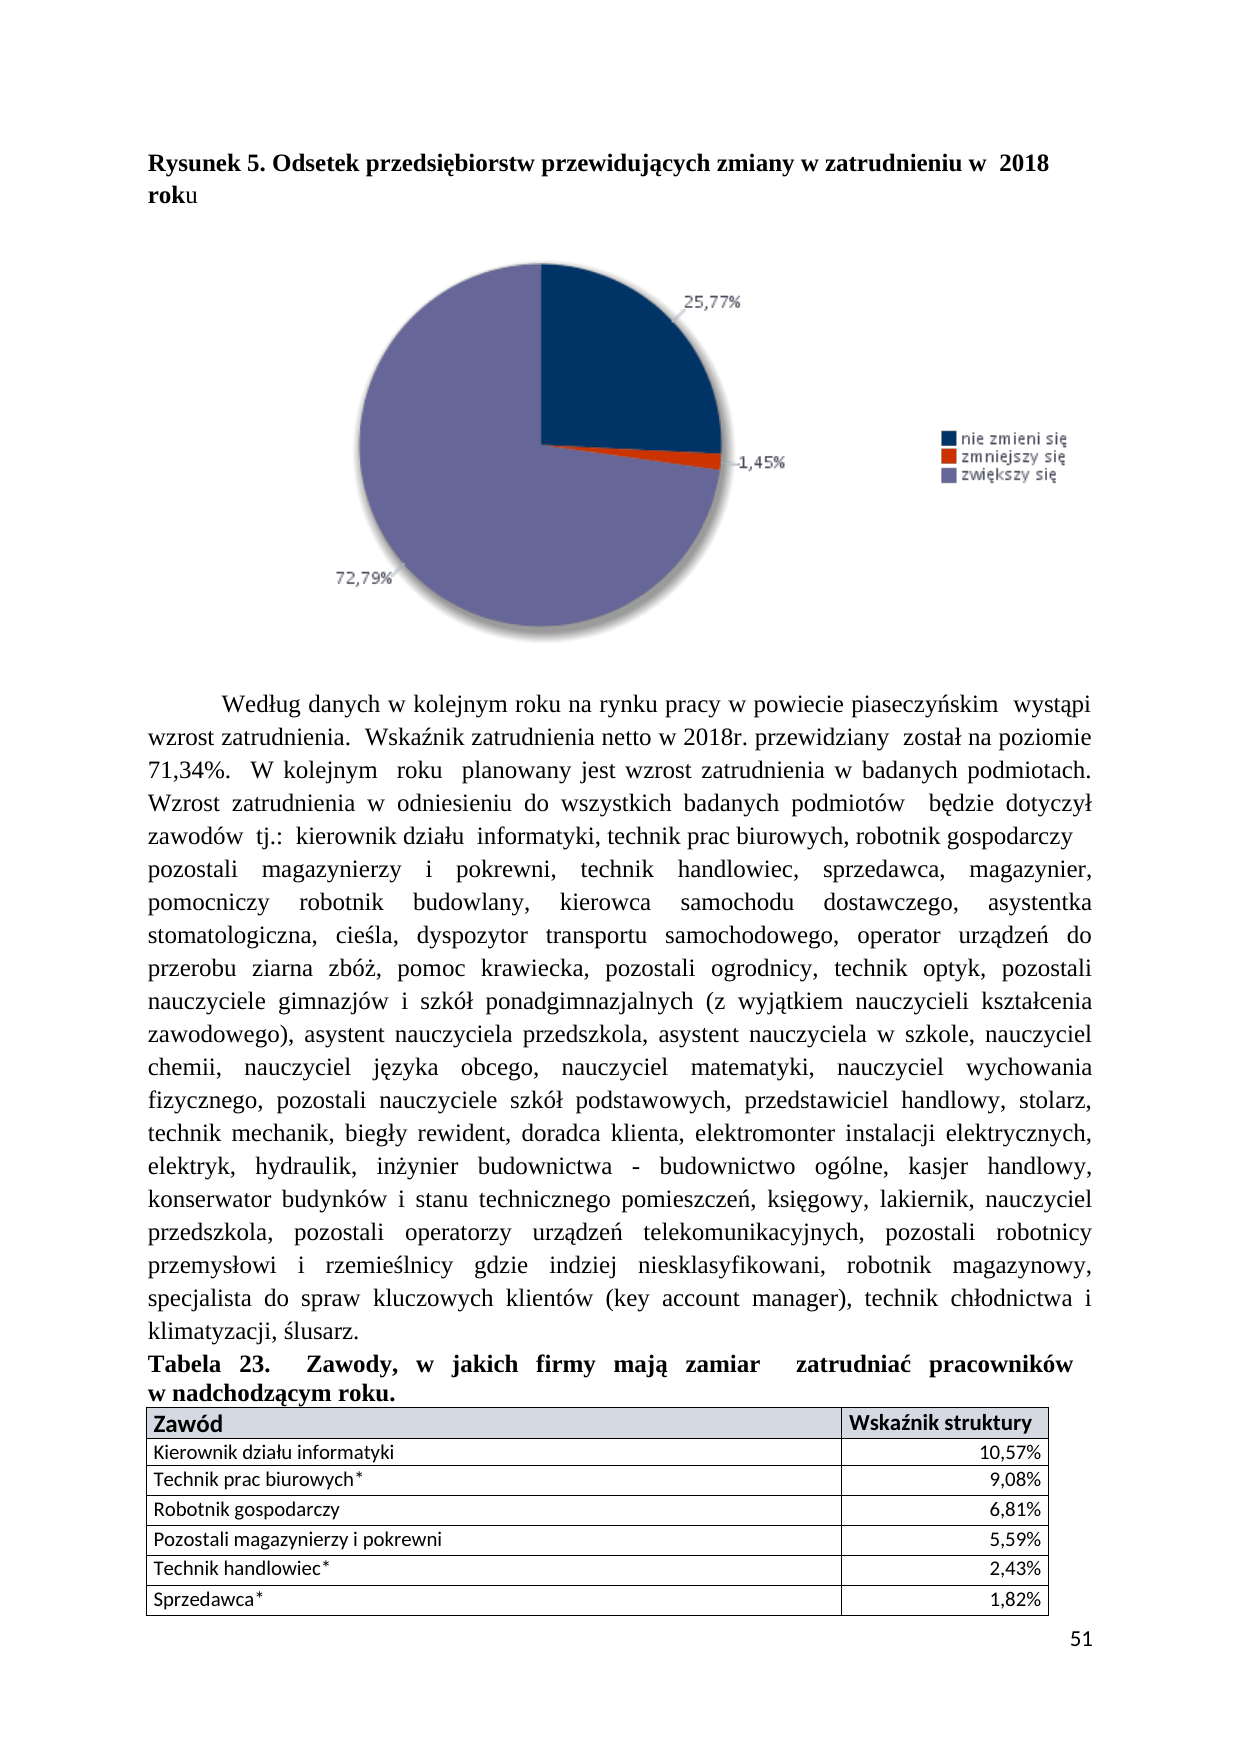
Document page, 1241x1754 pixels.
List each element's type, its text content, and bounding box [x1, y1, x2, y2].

table_header Wskaźnik struktury [842, 1408, 1048, 1438]
table_cell 6,81% [842, 1496, 1048, 1525]
text pozostali magazynierzy i pokrewni, technik handlowiec, sprzedawca, magazynier, pomocniczy robotnik budowlany, kierowca samochodu dostawczego, asystentka stomatologiczna, cieśla, dyspozytor transportu samochodowego, operator urządzeń do przerobu ziarna zbóż, pomoc krawiecka, pozostali ogrodnicy, technik optyk, pozostali nauczyciele gimnazjów i szkół ponadgimnazjalnych (z wyjątkiem nauczycieli kształcenia zawodowego), asystent nauczyciela przedszkola, asystent nauczyciela w szkole, nauczyciel chemii, nauczyciel języka obcego, nauczyciel matematyki, nauczyciel wychowania fizycznego, pozostali nauczyciele szkół podstawowych, przedstawiciel handlowy, stolarz, technik mechanik, biegły rewident, doradca klienta, elektromonter instalacji elektrycznych, elektryk, hydraulik, inżynier budownictwa - budownictwo ogólne, kasjer handlowy, konserwator budynków i stanu technicznego pomieszczeń, księgowy, lakiernik, nauczyciel przedszkola, pozostali operatorzy urządzeń telekomunikacyjnych, pozostali robotnicy przemysłowi i rzemieślnicy gdzie indziej niesklasyfikowani, robotnik magazynowy, specjalista do spraw kluczowych klientów (key account manager), technik chłodnictwa i klimatyzacji, ślusarz. [148, 854, 1093, 1345]
table_cell 5,59% [842, 1526, 1048, 1554]
table_header Zawód [147, 1408, 841, 1438]
table_cell Robotnik gospodarczy [147, 1496, 841, 1525]
table_cell 1,82% [842, 1586, 1048, 1615]
table_cell Technik prac biurowych* [147, 1466, 841, 1495]
table_cell Pozostali magazynierzy i pokrewni [147, 1526, 841, 1554]
text Rysunek 5. Odsetek przedsiębiorstw przewidujących zmiany w zatrudnieniu w 2018 [148, 148, 1093, 176]
picture [147, 213, 1093, 685]
text roku [148, 181, 1093, 209]
table_cell 10,57% [842, 1439, 1048, 1465]
table_cell 2,43% [842, 1556, 1048, 1585]
text Tabela 23. Zawody, w jakich firmy mają zamiar zatrudniać pracowników w nadchodzącym roku. [148, 1349, 1093, 1407]
text Według danych w kolejnym roku na rynku pracy w powiecie piaseczyńskim wystąpi wzrost zatrudnienia. Wskaźnik zatrudnienia netto w 2018r. przewidziany został na poziomie 71,34%. W kolejnym roku planowany jest wzrost zatrudnienia w badanych podmiotach. Wzrost zatrudnienia w odniesieniu do wszystkich badanych podmiotów będzie dotyczył zawodów tj.: kierownik działu informatyki, technik prac biurowych, robotnik gospodarczy [148, 689, 1093, 849]
table_cell 9,08% [842, 1466, 1048, 1495]
table_cell Technik handlowiec* [147, 1556, 841, 1585]
table_cell Sprzedawca* [147, 1586, 841, 1615]
table_cell Kierownik działu informatyki [147, 1439, 841, 1465]
